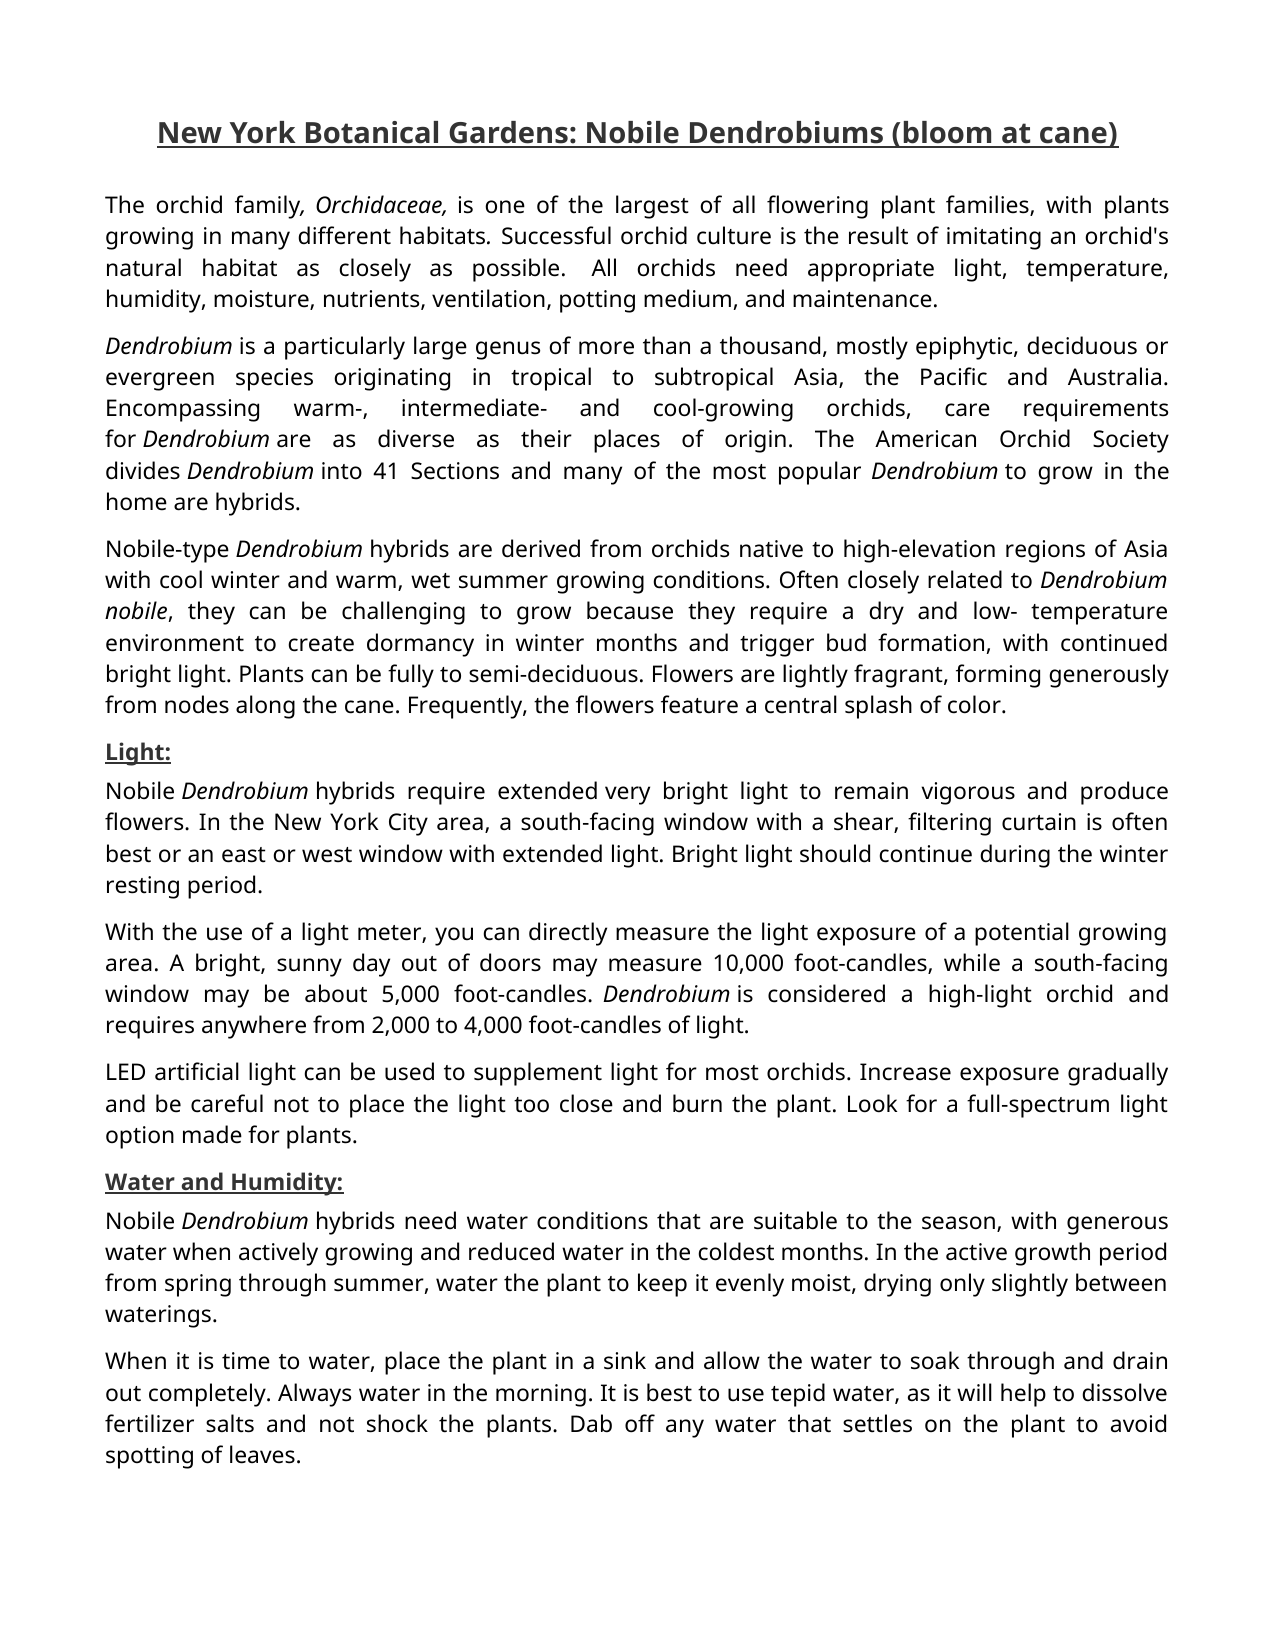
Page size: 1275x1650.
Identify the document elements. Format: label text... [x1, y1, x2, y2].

text Water and Humidity: [105, 1166, 1170, 1197]
text Dendrobium is a particularly large genus of more than a thousand, mostly epiphytic, deciduous or evergreen species originating in tropical to subtropical Asia, the Pacific and Australia. Encompassing warm-, intermediate- and cool-growing orchids, care requirements for Dendrobium are as diverse as their places of origin. The American Orchid Society divides Dendrobium into 41 Sections and many of the most popular Dendrobium to grow in the home are hybrids. [105, 330, 1170, 517]
text The orchid family, Orchidaceae, is one of the largest of all flowering plant families, with plants growing in many different habitats. Successful orchid culture is the result of imitating an orchid's natural habitat as closely as possible. All orchids need appropriate light, temperature, humidity, moisture, nutrients, ventilation, potting medium, and maintenance. [105, 189, 1170, 314]
text New York Botanical Gardens: Nobile Dendrobiums (bloom at cane) [105, 113, 1170, 152]
text Nobile Dendrobium hybrids require extended very bright light to remain vigorous and produce flowers. In the New York City area, a south-facing window with a shear, filtering curtain is often best or an east or west window with extended light. Bright light should continue during the winter resting period. [105, 775, 1170, 900]
text With the use of a light meter, you can directly measure the light exposure of a potential growing area. A bright, sunny day out of doors may measure 10,000 foot-candles, while a south-facing window may be about 5,000 foot-candles. Dendrobium is considered a high-light orchid and requires anywhere from 2,000 to 4,000 foot-candles of light. [105, 916, 1170, 1041]
text LED artificial light can be used to supplement light for most orchids. Increase exposure gradually and be careful not to place the light too close and burn the plant. Look for a full-spectrum light option made for plants. [105, 1056, 1170, 1150]
text Nobile-type Dendrobium hybrids are derived from orchids native to high-elevation regions of Asia with cool winter and warm, wet summer growing conditions. Often closely related to Dendrobium nobile, they can be challenging to grow because they require a dry and low- temperature environment to create dormancy in winter months and trigger bud formation, with continued bright light. Plants can be fully to semi-deciduous. Flowers are lightly fragrant, forming generously from nodes along the cane. Frequently, the flowers feature a central splash of color. [105, 533, 1170, 720]
text When it is time to water, place the plant in a sink and allow the water to soak through and drain out completely. Always water in the morning. It is best to use tepid water, as it will help to dissolve fertilizer salts and not shock the plants. Dab off any water that settles on the plant to avoid spotting of leaves. [105, 1345, 1170, 1470]
text Nobile Dendrobium hybrids need water conditions that are suitable to the season, with generous water when actively growing and reduced water in the coldest months. In the active growth period from spring through summer, water the plant to keep it evenly moist, drying only slightly between waterings. [105, 1205, 1170, 1330]
text Light: [105, 736, 1170, 767]
